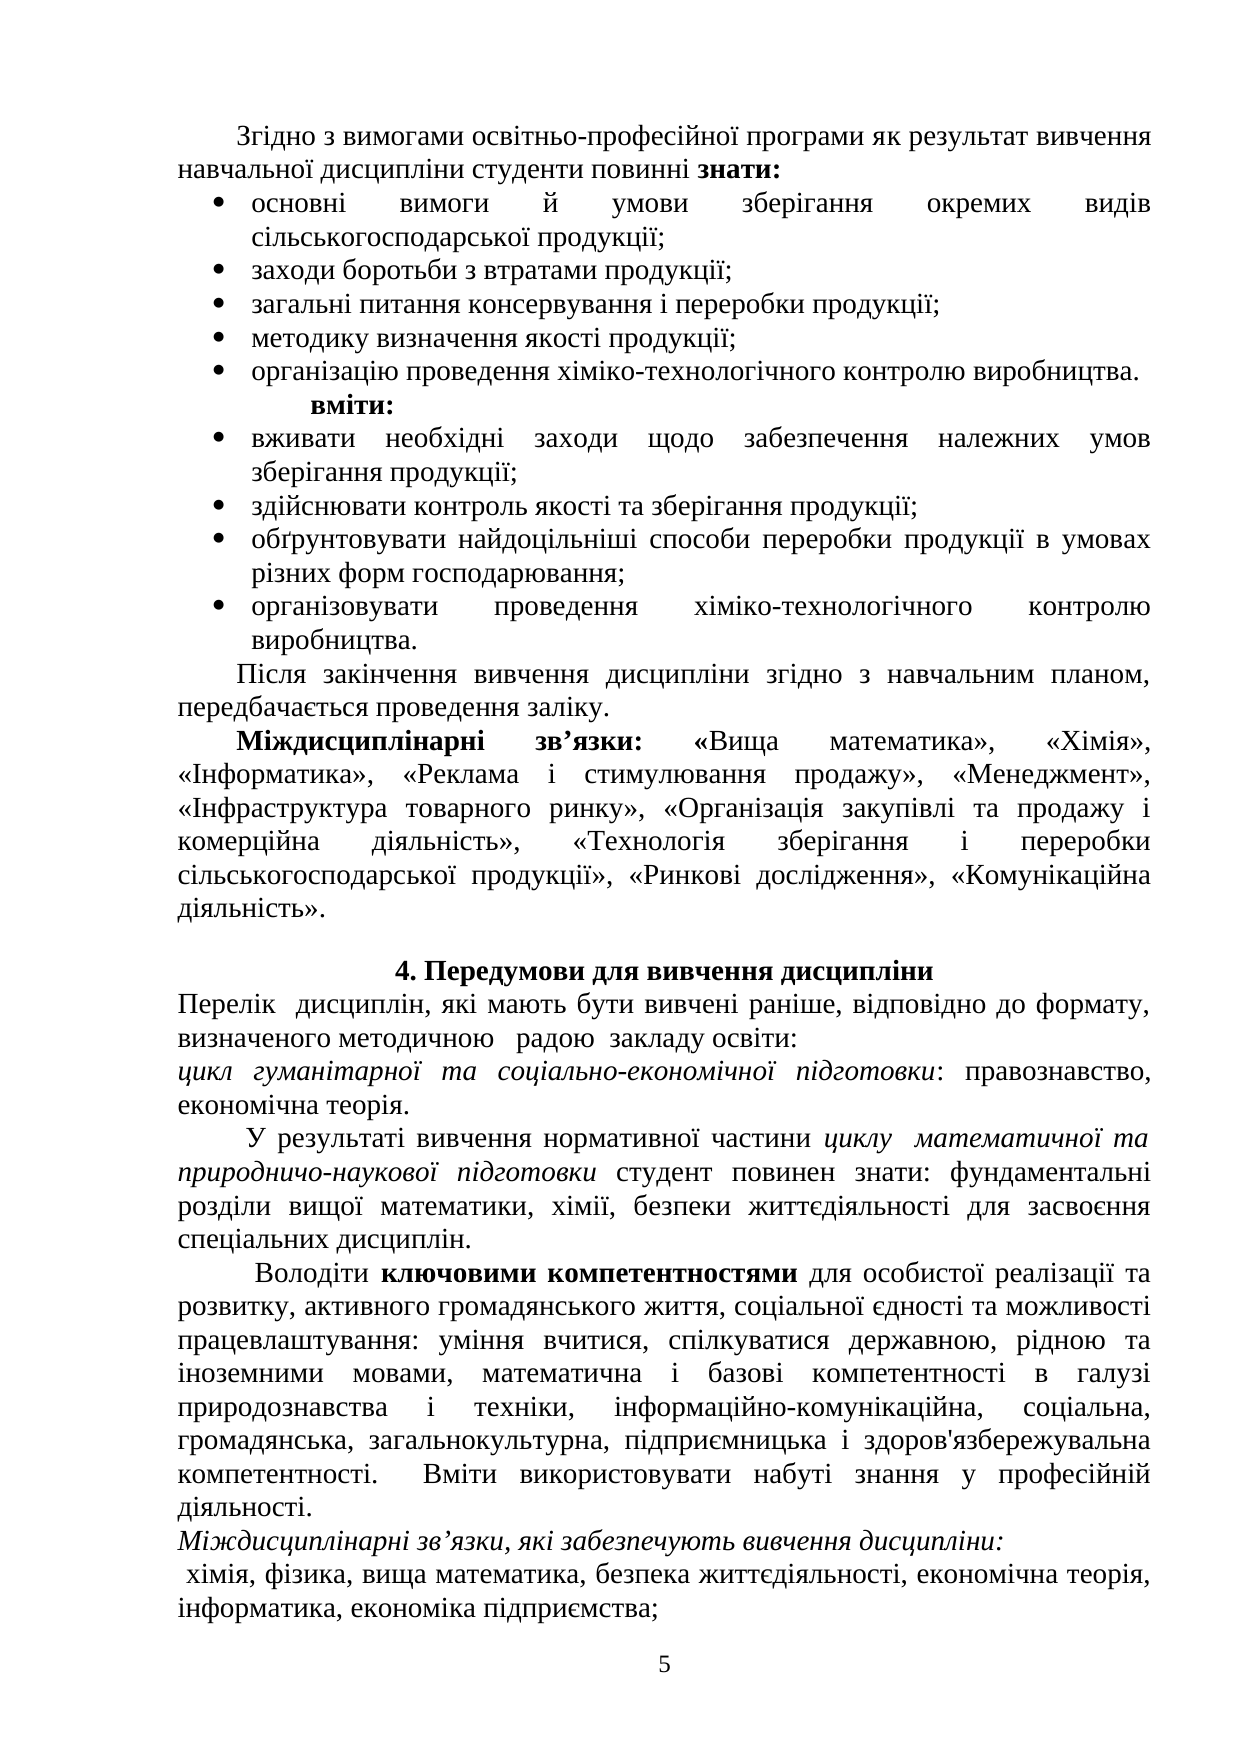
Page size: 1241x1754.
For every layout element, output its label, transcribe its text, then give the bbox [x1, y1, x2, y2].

list методику визначення якості продукції; [213, 320, 1152, 353]
text хімія, фізика, вища математика, безпека життєдіяльності, економічна теорія, інформатика, економіка підприємства; [177, 1557, 1152, 1624]
text Міждисциплінарні зв’язки, які забезпечують вивчення дисципліни: [177, 1523, 1152, 1557]
list здійснювати контроль якості та зберігання продукції; [213, 488, 1152, 521]
list обґрунтовувати найдоцільніші способи переробки продукції в умовах різних форм господарювання; [213, 521, 1152, 588]
list вживати необхідні заходи щодо забезпечення належних умов зберігання продукції; [213, 421, 1152, 488]
list загальні питання консервування і переробки продукції; [213, 286, 1152, 320]
list організацію проведення хіміко-технологічного контролю виробництва. [213, 353, 1152, 387]
text Згідно з вимогами освітньо-професійної програми як результат вивчення навчальної дисципліни студенти повинні знати: [177, 118, 1152, 185]
list основні вимоги й умови зберігання окремих видів сільськогосподарської продукції; [213, 185, 1152, 252]
text Після закінчення вивчення дисципліни згідно з навчальним планом, передбачається проведення заліку. [177, 656, 1152, 723]
text цикл гуманітарної та соціально-економічної підготовки: правознавство, економічна теорія. [177, 1053, 1152, 1121]
text Перелік дисциплін, які мають бути вивчені раніше, відповідно до формату, визначеного методичною радою закладу освіти: [177, 986, 1152, 1053]
text Міждисциплінарні зв’язки: «Вища математика», «Хімія», «Інформатика», «Реклама і стимулювання продажу», «Менеджмент», «Інфраструктура товарного ринку», «Організація закупівлі та продажу і комерційна діяльність», «Технологія зберігання і переробки сільськогосподарської продукції», «Ринкові дослідження», «Комунікаційна діяльність». [177, 723, 1152, 924]
list організовувати проведення хіміко-технологічного контролю виробництва. [213, 588, 1152, 656]
text вміти: [251, 387, 1152, 421]
list заходи боротьби з втратами продукції; [213, 252, 1152, 286]
text 4. Передумови для вивчення дисципліни [177, 953, 1152, 986]
text У результаті вивчення нормативної частини циклу математичної та природничо-наукової підготовки студент повинен знати: фундаментальні розділи вищої математики, хімії, безпеки життєдіяльності для засвоєння спеціальних дисциплін. [177, 1121, 1152, 1255]
text Володіти ключовими компетентностями для особистої реалізації та розвитку, активного громадянського життя, соціальної єдності та можливості працевлаштування: уміння вчитися, спілкуватися державною, рідною та іноземними мовами, математична і базові компетентності в галузі природознавства і техніки, інформаційно-комунікаційна, соціальна, громадянська, загальнокультурна, підприємницька і здоров'язбережувальна компетентності. Вміти використовувати набуті знання у професійній діяльності. [177, 1255, 1152, 1523]
